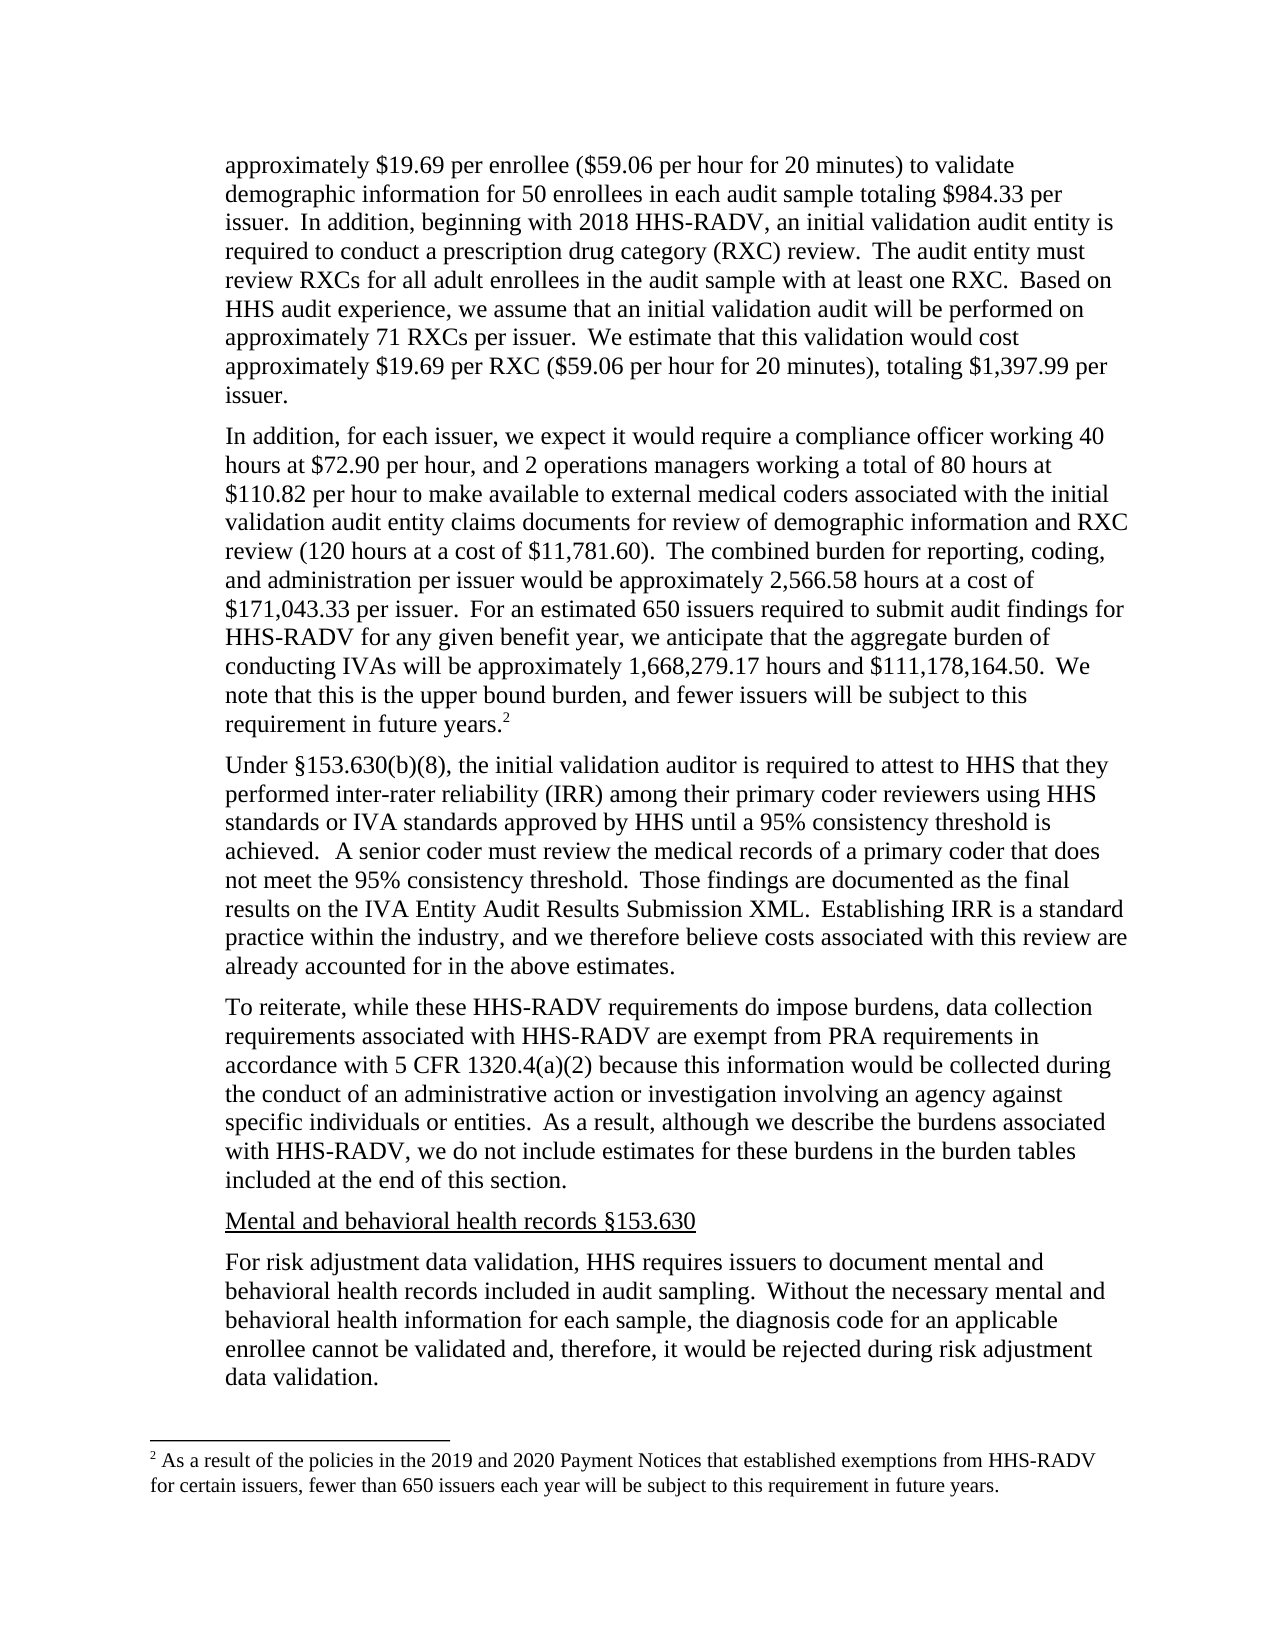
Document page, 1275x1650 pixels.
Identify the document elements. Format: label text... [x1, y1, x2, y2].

text Under §153.630(b)(8), the initial validation auditor is required to attest to HHS that they performed inter-rater reliability (IRR) among their primary coder reviewers using HHS standards or IVA standards approved by HHS until a 95% consistency threshold is achieved. A senior coder must review the medical records of a primary coder that does not meet the 95% consistency threshold. Those findings are documented as the final results on the IVA Entity Audit Results Submission XML. Establishing IRR is a standard practice within the industry, and we therefore believe costs associated with this review are already accounted for in the above estimates. [225, 750, 1129, 980]
text $171,043.33 per issuer. For an estimated 650 issuers required to submit audit findings for HHS-RADV for any given benefit year, we anticipate that the aggregate burden of conducting IVAs will be approximately 1,668,279.17 hours and $111,178,164.50. We note that this is the upper bound burden, and fewer issuers will be subject to this requirement in future years.2 [225, 594, 1126, 737]
text In addition, for each issuer, we expect it would require a compliance officer working 40 hours at $72.90 per hour, and 2 operations managers working a total of 80 hours at [225, 421, 1139, 479]
text Mental and behavioral health records §153.630 [225, 1206, 1210, 1235]
text 2 As a result of the policies in the 2019 and 2020 Payment Notices that established exemptions from HHS-RADV for certain issuers, fewer than 650 issuers each year will be subject to this requirement in future years. [150, 1448, 1106, 1497]
text approximately $19.69 per enrollee ($59.06 per hour for 20 minutes) to validate demographic information for 50 enrollees in each audit sample totaling $984.33 per issuer. In addition, beginning with 2018 HHS-RADV, an initial validation audit entity is required to conduct a prescription drug category (RXC) review. The audit entity must review RXCs for all adult enrollees in the audit sample with at least one RXC. Based on HHS audit experience, we assume that an initial validation audit will be performed on approximately 71 RXCs per issuer. We estimate that this validation would cost approximately $19.69 per RXC ($59.06 per hour for 20 minutes), totaling $1,397.99 per issuer. [225, 150, 1122, 409]
text $110.82 per hour to make available to external medical coders associated with the initial validation audit entity claims documents for review of demographic information and RXC review (120 hours at a cost of $11,781.60). The combined burden for reporting, coding, and administration per issuer would be approximately 2,566.58 hours at a cost of [225, 479, 1139, 594]
text For risk adjustment data validation, HHS requires issuers to document mental and behavioral health records included in audit sampling. Without the necessary mental and behavioral health information for each sample, the diagnosis code for an applicable enrollee cannot be validated and, therefore, it would be rejected during risk adjustment data validation. [225, 1247, 1129, 1391]
text To reiterate, while these HHS-RADV requirements do impose burdens, data collection requirements associated with HHS-RADV are exempt from PRA requirements in accordance with 5 CFR 1320.4(a)(2) because this information would be collected during the conduct of an administrative action or investigation involving an agency against specific individuals or entities. As a result, although we describe the burdens associated with HHS-RADV, we do not include estimates for these burdens in the burden tables included at the end of this section. [225, 992, 1129, 1194]
